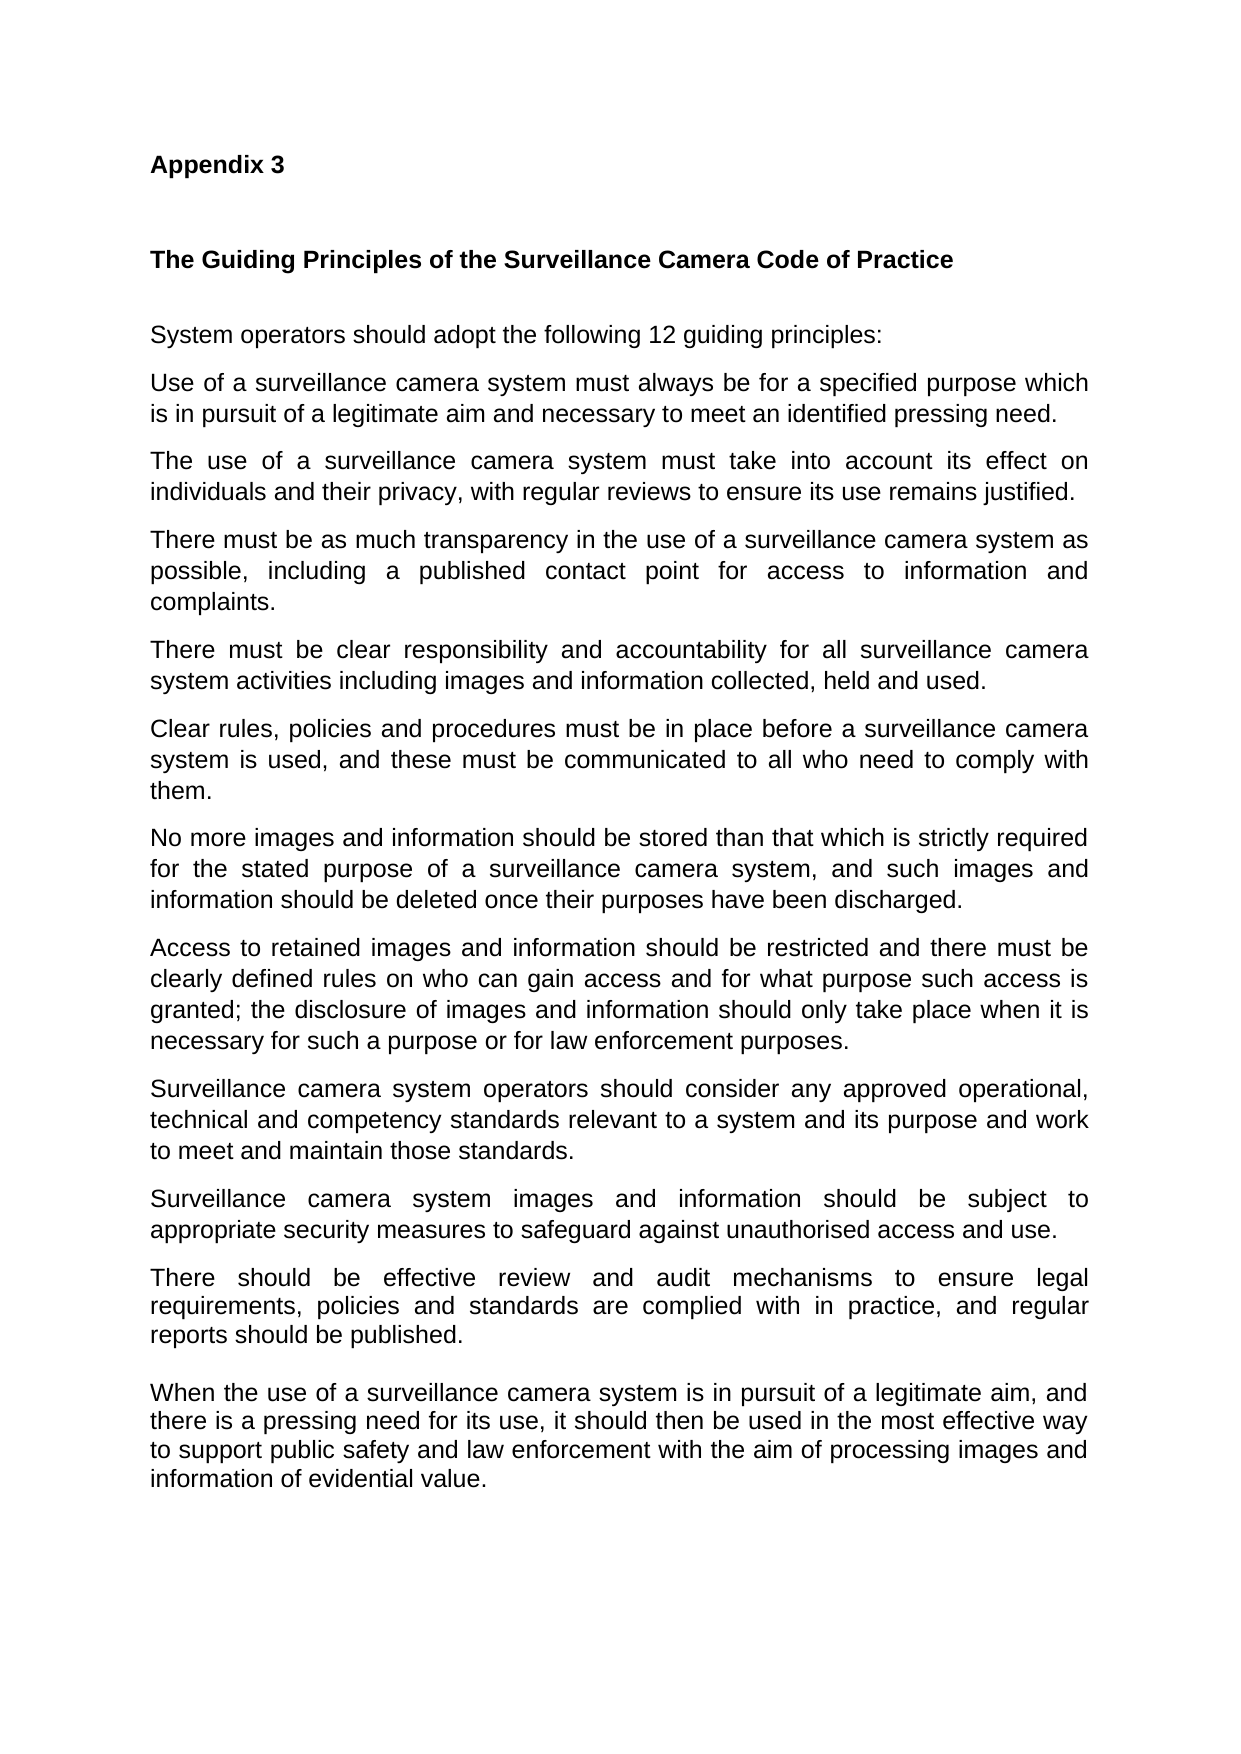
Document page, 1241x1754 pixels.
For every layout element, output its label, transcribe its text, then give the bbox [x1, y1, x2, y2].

subtitle Appendix 3 [150, 150, 1090, 179]
text When the use of a surveillance camera system is in pursuit of a legitimate aim, and there is a pressing need for its use, it should then be used in the most effective way to support public safety and law enforcement with the aim of processing images and information of evidential value. [150, 1377, 1090, 1492]
text There must be as much transparency in the use of a surveillance camera system as possible, including a published contact point for access to information and complaints. [150, 525, 1090, 616]
text Clear rules, policies and procedures must be in place before a surveillance camera system is used, and these must be communicated to all who need to comply with them. [150, 713, 1090, 804]
text Access to retained images and information should be restricted and there must be clearly defined rules on who can gain access and for what purpose such access is granted; the disclosure of images and information should only take place when it is necessary for such a purpose or for law enforcement purposes. [150, 933, 1090, 1055]
text System operators should adopt the following 12 guiding principles: [150, 320, 1090, 348]
text Surveillance camera system operators should consider any approved operational, technical and competency standards relevant to a system and its purpose and work to meet and maintain those standards. [150, 1074, 1090, 1165]
text There should be effective review and audit mechanisms to ensure legal requirements, policies and standards are complied with in practice, and regular reports should be published. [150, 1262, 1090, 1349]
text There must be clear responsibility and accountability for all surveillance camera system activities including images and information collected, held and used. [150, 635, 1090, 694]
subtitle The Guiding Principles of the Surveillance Camera Code of Practice [150, 246, 1090, 274]
text No more images and information should be stored than that which is strictly required for the stated purpose of a surveillance camera system, and such images and information should be deleted once their purposes have been discharged. [150, 823, 1090, 914]
text Use of a surveillance camera system must always be for a specified purpose which is in pursuit of a legitimate aim and necessary to meet an identified pressing need. [150, 367, 1090, 427]
text Surveillance camera system images and information should be subject to appropriate security measures to safeguard against unauthorised access and use. [150, 1184, 1090, 1243]
text The use of a surveillance camera system must take into account its effect on individuals and their privacy, with regular reviews to ensure its use remains justified. [150, 446, 1090, 506]
